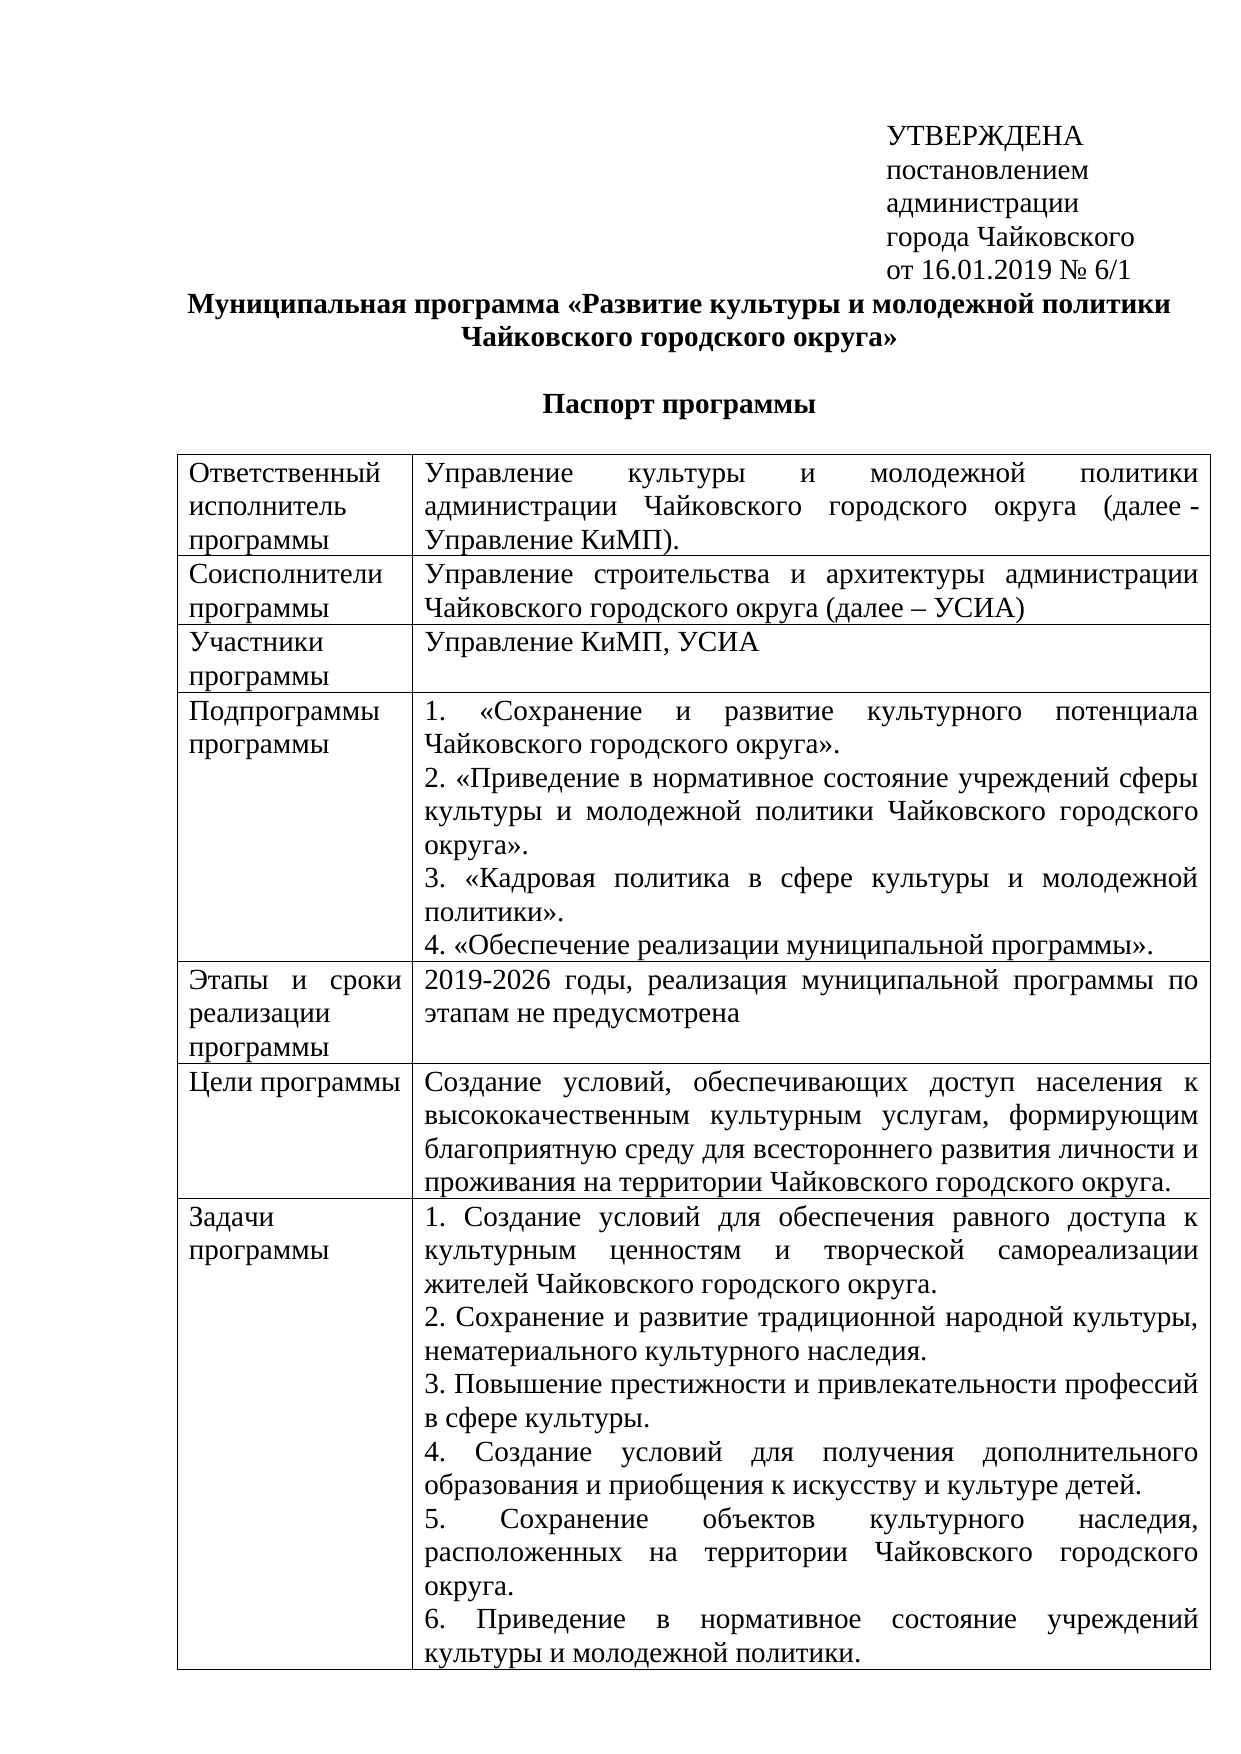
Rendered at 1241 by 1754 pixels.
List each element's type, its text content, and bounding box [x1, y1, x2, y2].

table_cell Задачи программы [178, 1199, 412, 1668]
text Паспорт программы [177, 387, 1181, 420]
text города Чайковского [886, 219, 1181, 252]
table_cell Соисполнители программы [178, 556, 412, 623]
table_cell 1. «Сохранение и развитие культурного потенциала Чайковского городского округа». 2. «Приведение в нормативное состояние учреждений сферы культуры и молодежной политики Чайковского городского округа». 3. «Кадровая политика в сфере культуры и молодежной политики». 4. «Обеспечение реализации муниципальной программы». [413, 693, 1210, 961]
text Чайковского городского округа» [177, 319, 1181, 353]
text администрации [886, 185, 1181, 219]
text УТВЕРЖДЕНА [886, 118, 1181, 152]
table_cell Управление строительства и архитектуры администрации Чайковского городского округа (далее – УСИА) [413, 556, 1210, 623]
table_cell Создание условий, обеспечивающих доступ населения к высококачественным культурным услугам, формирующим благоприятную среду для всестороннего развития личности и проживания на территории Чайковского городского округа. [413, 1064, 1210, 1198]
table_header Управление культуры и молодежной политики администрации Чайковского городского округа (далее - Управление КиМП). [413, 455, 1210, 555]
table_cell Участники программы [178, 625, 412, 692]
table_cell Подпрограммы программы [178, 693, 412, 961]
text от 16.01.2019 № 6/1 [886, 252, 1181, 286]
table_cell Цели программы [178, 1064, 412, 1198]
text постановлением [886, 152, 1181, 185]
text Муниципальная программа «Развитие культуры и молодежной политики [177, 286, 1181, 319]
table_cell Управление КиМП, УСИА [413, 625, 1210, 692]
table_header Ответственный исполнитель программы [178, 455, 412, 555]
table_cell 2019-2026 годы, реализация муниципальной программы по этапам не предусмотрена [413, 962, 1210, 1063]
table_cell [413, 1199, 1210, 1668]
table_cell Этапы и сроки реализации программы [178, 962, 412, 1063]
